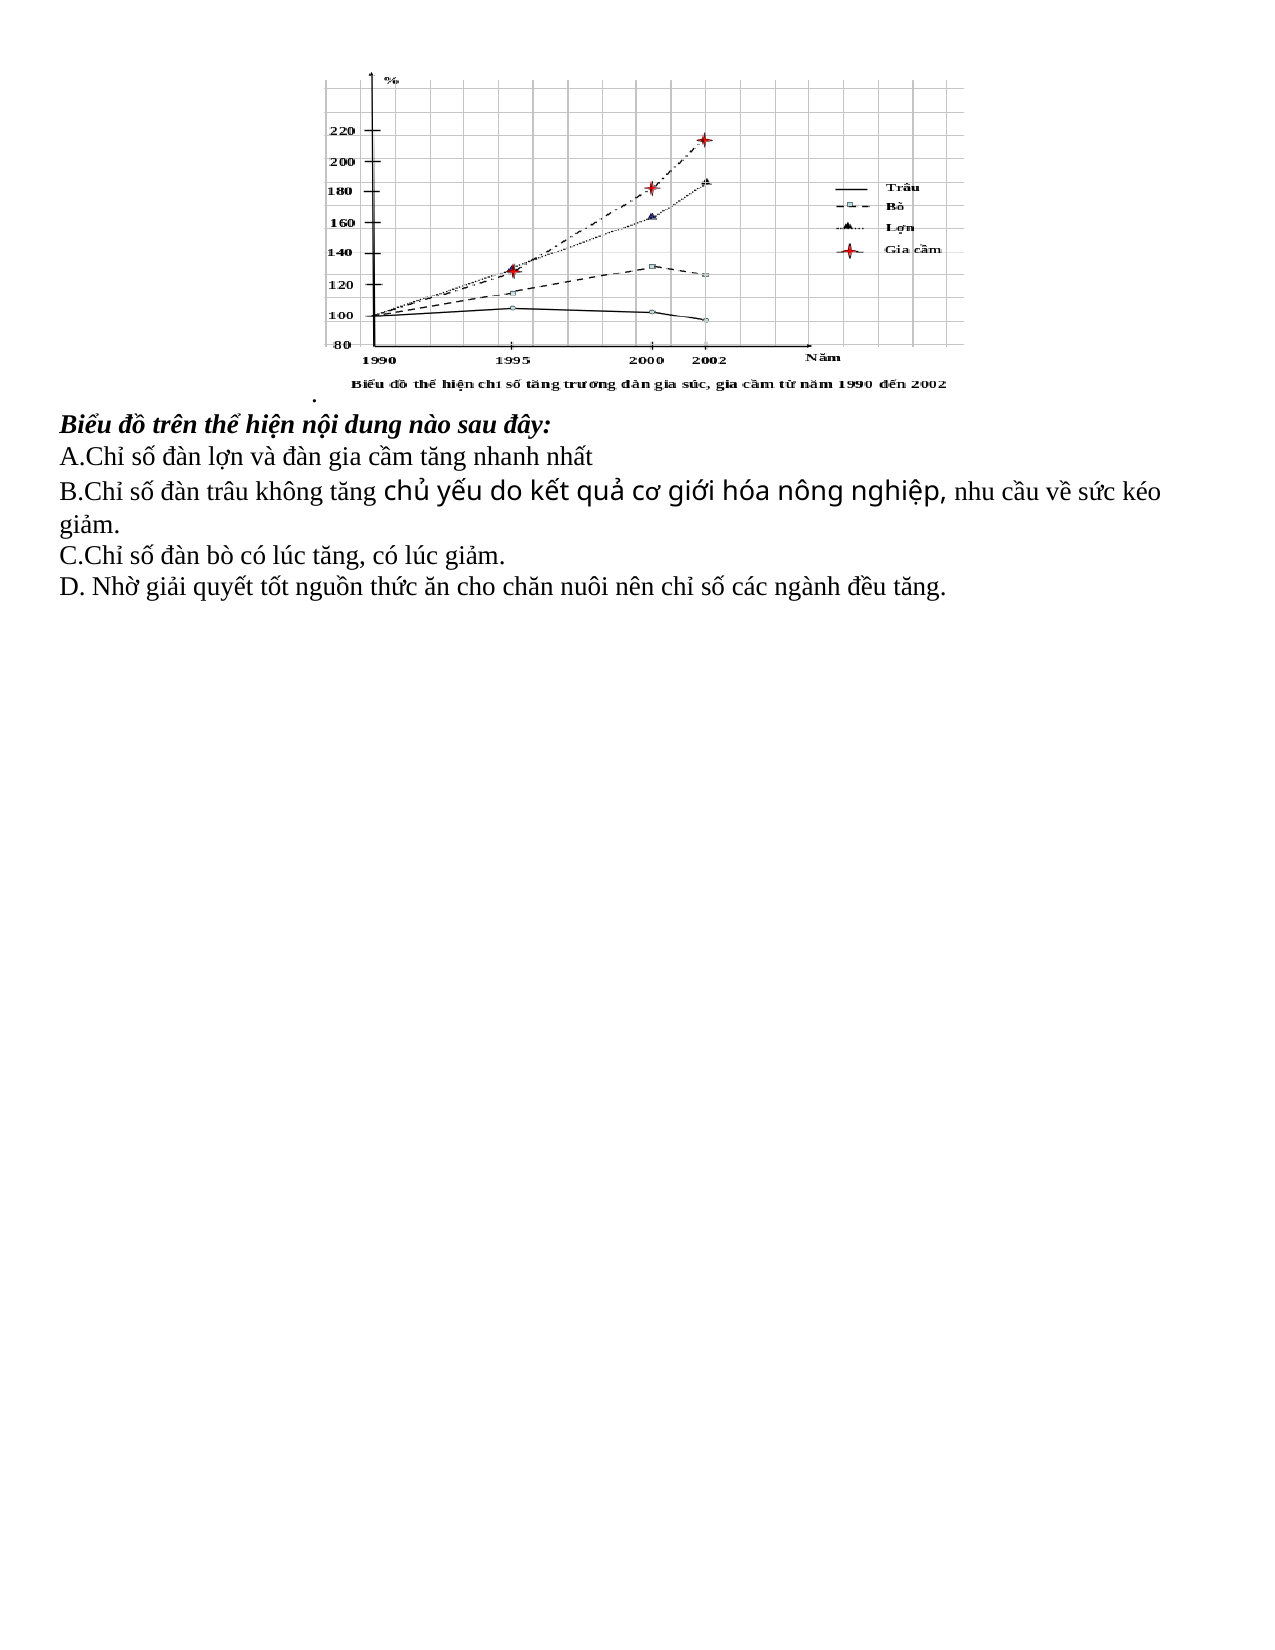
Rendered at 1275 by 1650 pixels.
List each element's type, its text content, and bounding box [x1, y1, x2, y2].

text B.Chỉ số đàn trâu không tăng chủ yếu do kết quả cơ giới hóa nông nghiệp, nhu cầu về sức kéo giảm. [59, 471, 1216, 539]
text . [59, 59, 1216, 409]
text Biểu đồ trên thể hiện nội dung nào sau đây: [59, 409, 1216, 440]
text A.Chỉ số đàn lợn và đàn gia cầm tăng nhanh nhất [59, 440, 1216, 471]
text D. Nhờ giải quyết tốt nguồn thức ăn cho chăn nuôi nên chỉ số các ngành đều tăng. [59, 570, 1216, 601]
text C.Chỉ số đàn bò có lúc tăng, có lúc giảm. [59, 539, 1216, 570]
